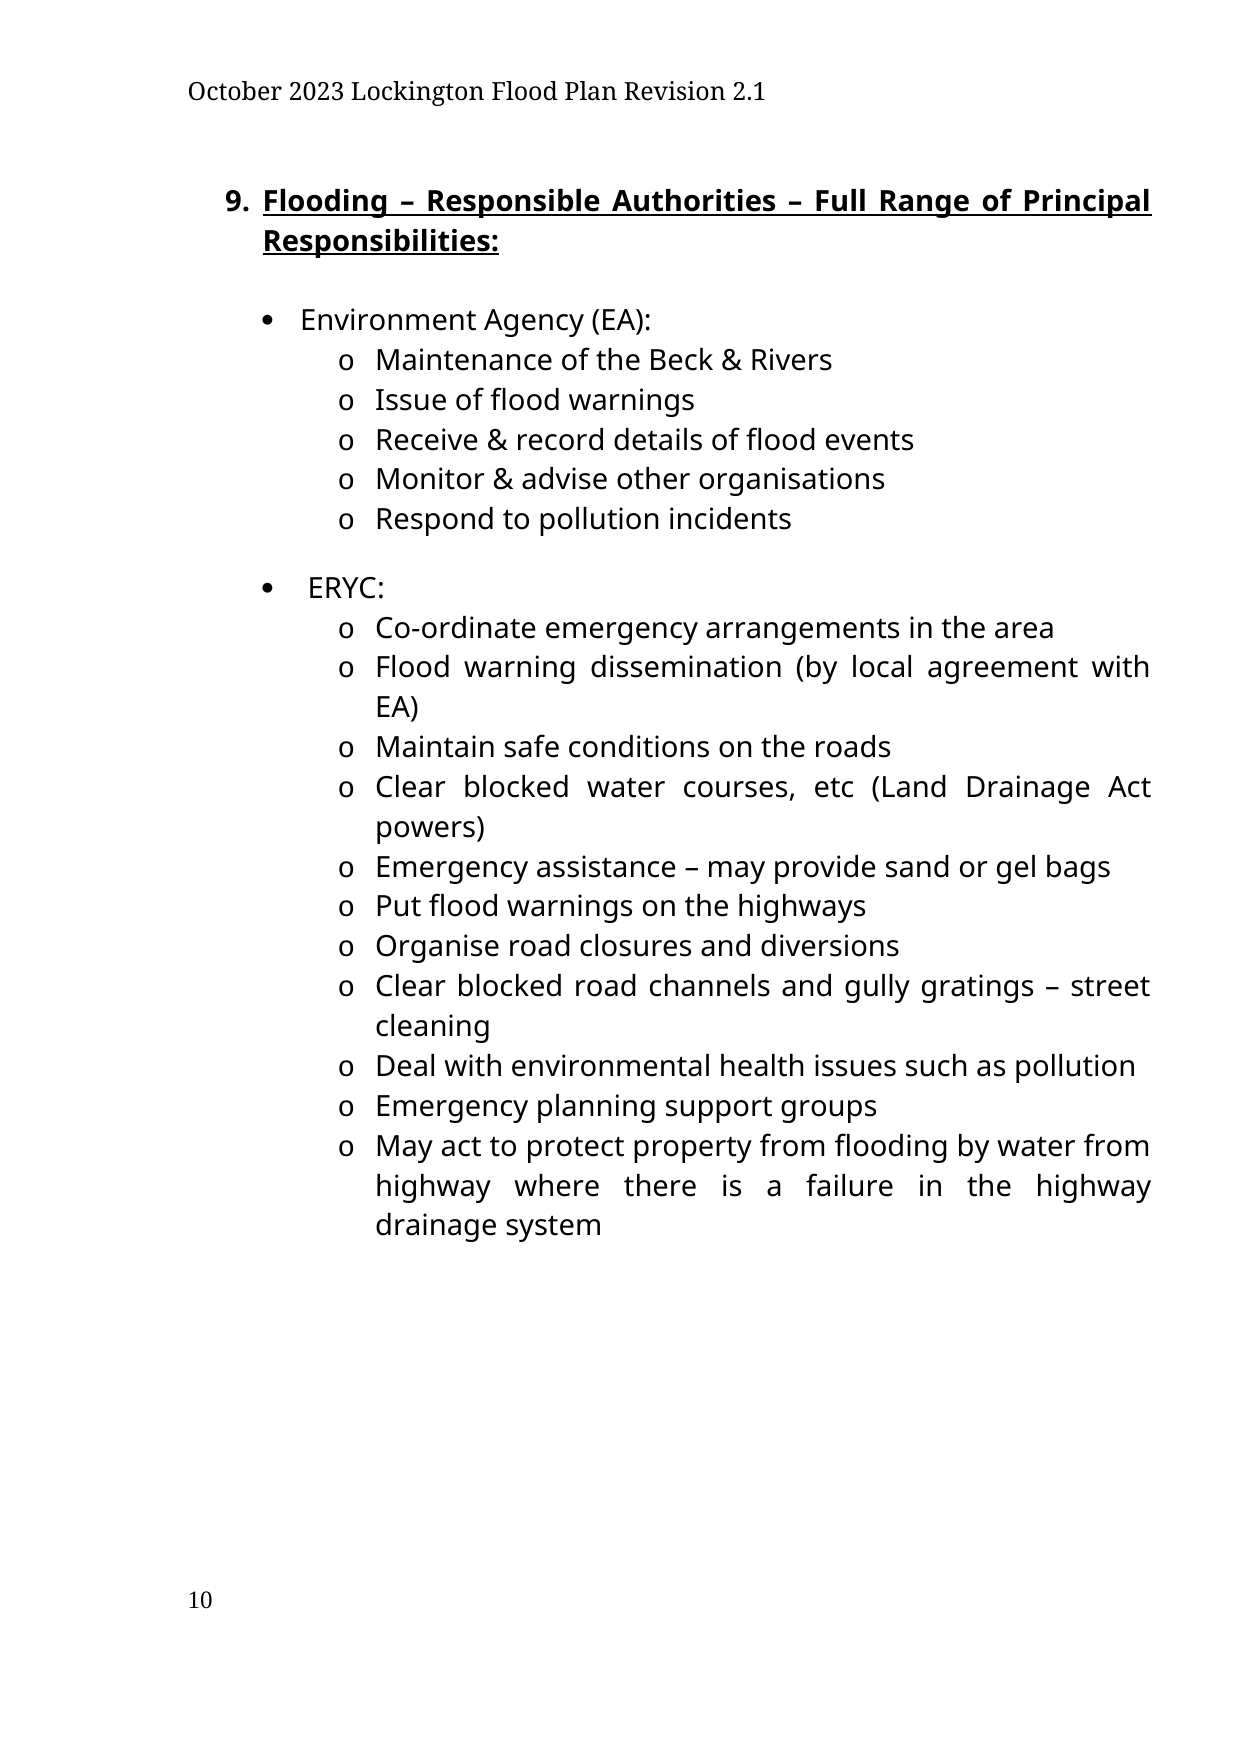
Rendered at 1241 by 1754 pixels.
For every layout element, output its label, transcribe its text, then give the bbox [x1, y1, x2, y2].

list Flooding – Responsible Authorities – Full Range of Principal Responsibilities: [225, 180, 1152, 259]
list Issue of flood warnings [337, 379, 1152, 419]
list Clear blocked water courses, etc (Land Drainage Act powers) [337, 766, 1152, 846]
list Flood warning dissemination (by local agreement with EA) [337, 647, 1152, 726]
list ERYC: [262, 567, 1152, 607]
list May act to protect property from flooding by water from highway where there is a failure in the highway drainage system [337, 1125, 1152, 1244]
list Clear blocked road channels and gully gratings – street cleaning [337, 966, 1152, 1045]
list Environment Agency (EA): [262, 299, 1152, 339]
list Emergency planning support groups [337, 1085, 1152, 1125]
list Receive & record details of flood events [337, 419, 1152, 459]
list Emergency assistance – may provide sand or gel bags [337, 846, 1152, 886]
list Respond to pollution incidents [337, 498, 1152, 538]
list Put flood warnings on the highways [337, 886, 1152, 926]
list Monitor & advise other organisations [337, 459, 1152, 498]
list Co-ordinate emergency arrangements in the area [337, 607, 1152, 647]
list Maintain safe conditions on the roads [337, 726, 1152, 766]
list Deal with environmental health issues such as pollution [337, 1045, 1152, 1085]
list Organise road closures and diversions [337, 926, 1152, 966]
list Maintenance of the Beck & Rivers [337, 339, 1152, 379]
